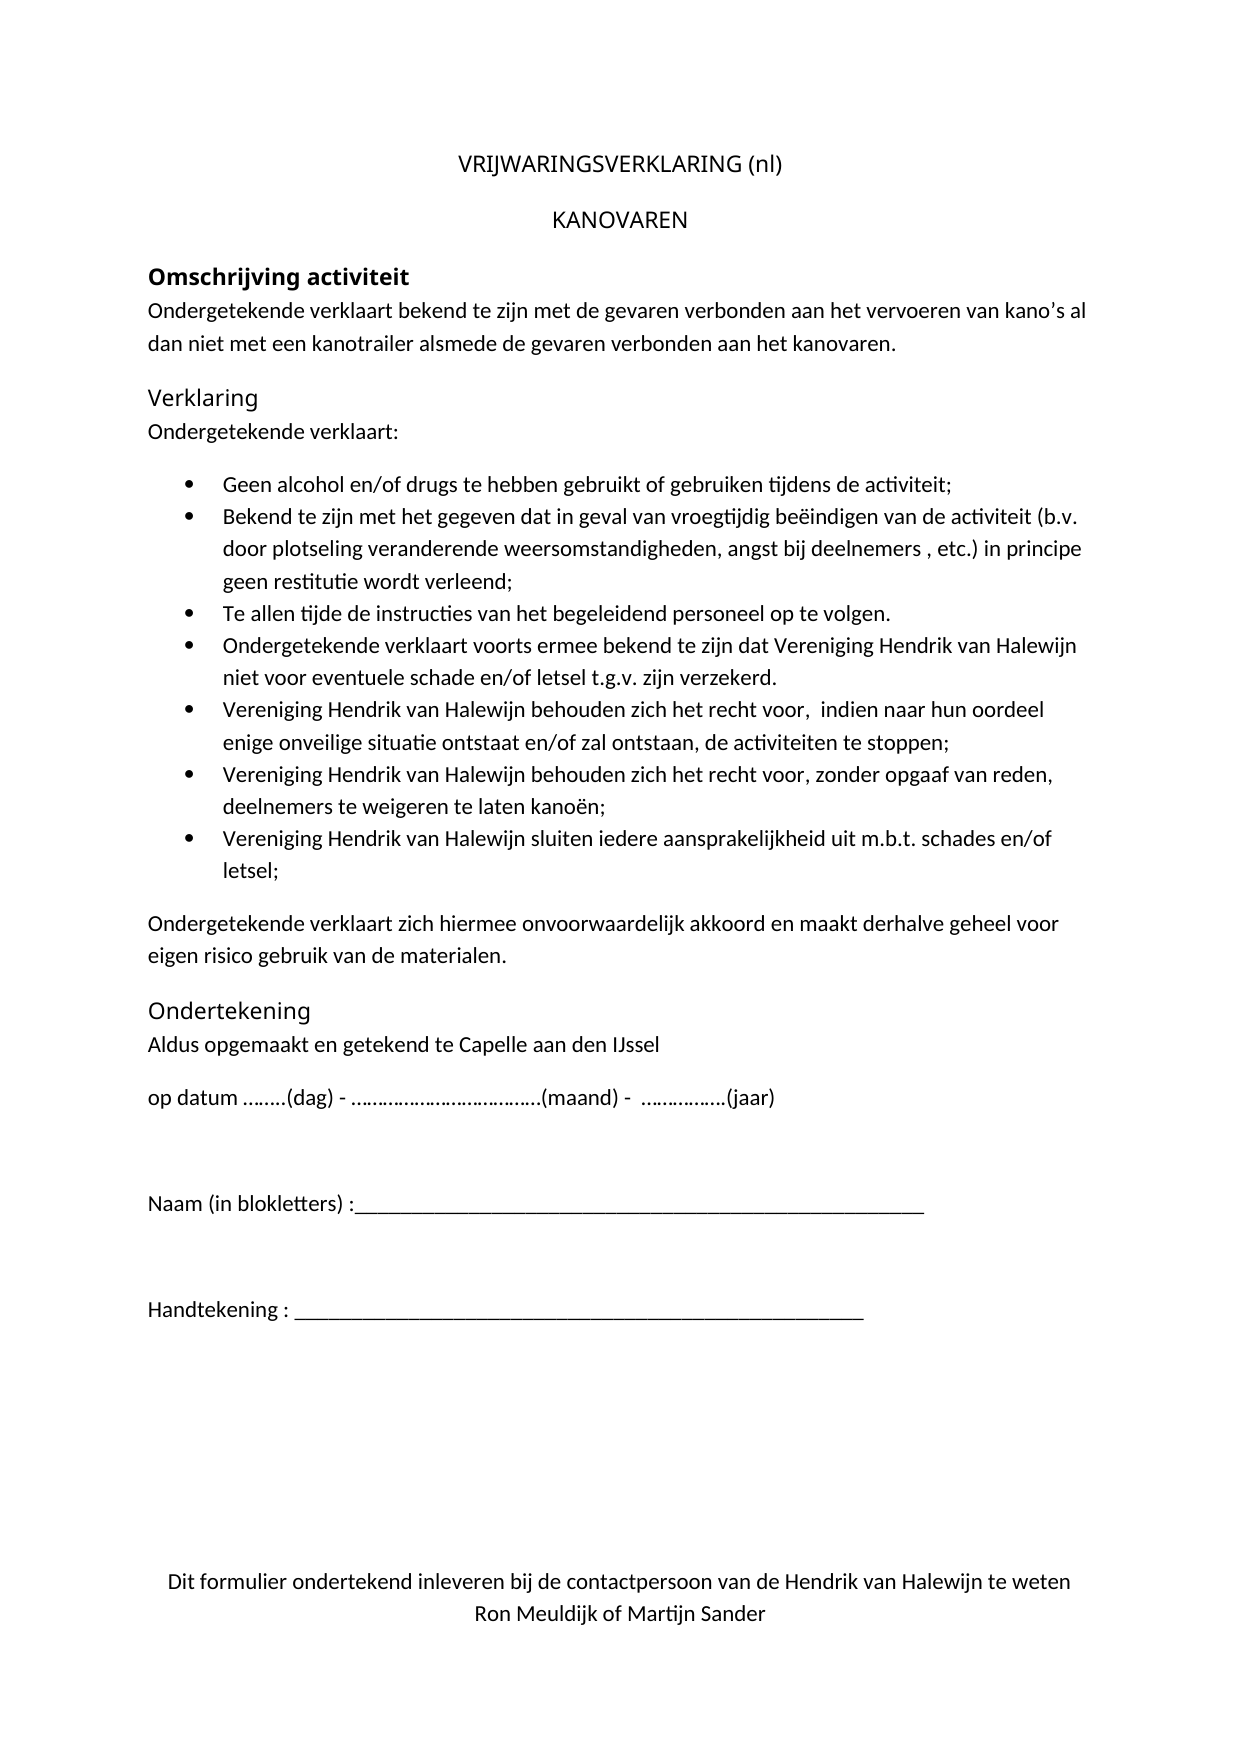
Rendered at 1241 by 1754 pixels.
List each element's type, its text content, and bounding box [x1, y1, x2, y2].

list Vereniging Hendrik van Halewijn behouden zich het recht voor, zonder opgaaf van reden, deelnemers te weigeren te laten kanoën; [185, 760, 1093, 820]
text VRIJWARINGSVERKLARING (nl) [148, 148, 1093, 179]
list Bekend te zijn met het gegeven dat in geval van vroegtijdig beëindigen van de activiteit (b.v. door plotseling veranderende weersomstandigheden, angst bij deelnemers , etc.) in principe geen restitutie wordt verleend; [185, 502, 1093, 595]
list Geen alcohol en/of drugs te hebben gebruikt of gebruiken tijdens de activiteit; [185, 470, 1093, 498]
text op datum ……..(dag) - ………………………………(maand) - …………….(jaar) [148, 1083, 1093, 1111]
text Ondertekening Aldus opgemaakt en getekend te Capelle aan den IJssel [148, 995, 1093, 1058]
text Ondergetekende verklaart zich hiermee onvoorwaardelijk akkoord en maakt derhalve geheel voor eigen risico gebruik van de materialen. [148, 909, 1093, 970]
text Omschrijving activiteit Ondergetekende verklaart bekend te zijn met de gevaren verbonden aan het vervoeren van kano’s al dan niet met een kanotrailer alsmede de gevaren verbonden aan het kanovaren. [148, 261, 1093, 357]
text Naam (in blokletters) :__________________________________________________ [148, 1189, 1093, 1217]
list Vereniging Hendrik van Halewijn sluiten iedere aansprakelijkheid uit m.b.t. schades en/of letsel; [185, 824, 1093, 884]
list Ondergetekende verklaart voorts ermee bekend te zijn dat Vereniging Hendrik van Halewijn niet voor eventuele schade en/of letsel t.g.v. zijn verzekerd. [185, 631, 1093, 691]
text Verklaring Ondergetekende verklaart: [148, 382, 1093, 445]
text KANOVAREN [148, 204, 1093, 236]
list Te allen tijde de instructies van het begeleidend personeel op te volgen. [185, 599, 1093, 627]
list Vereniging Hendrik van Halewijn behouden zich het recht voor, indien naar hun oordeel enige onveilige situatie ontstaat en/of zal ontstaan, de activiteiten te stoppen; [185, 696, 1093, 756]
text Handtekening : __________________________________________________ [148, 1295, 1093, 1323]
